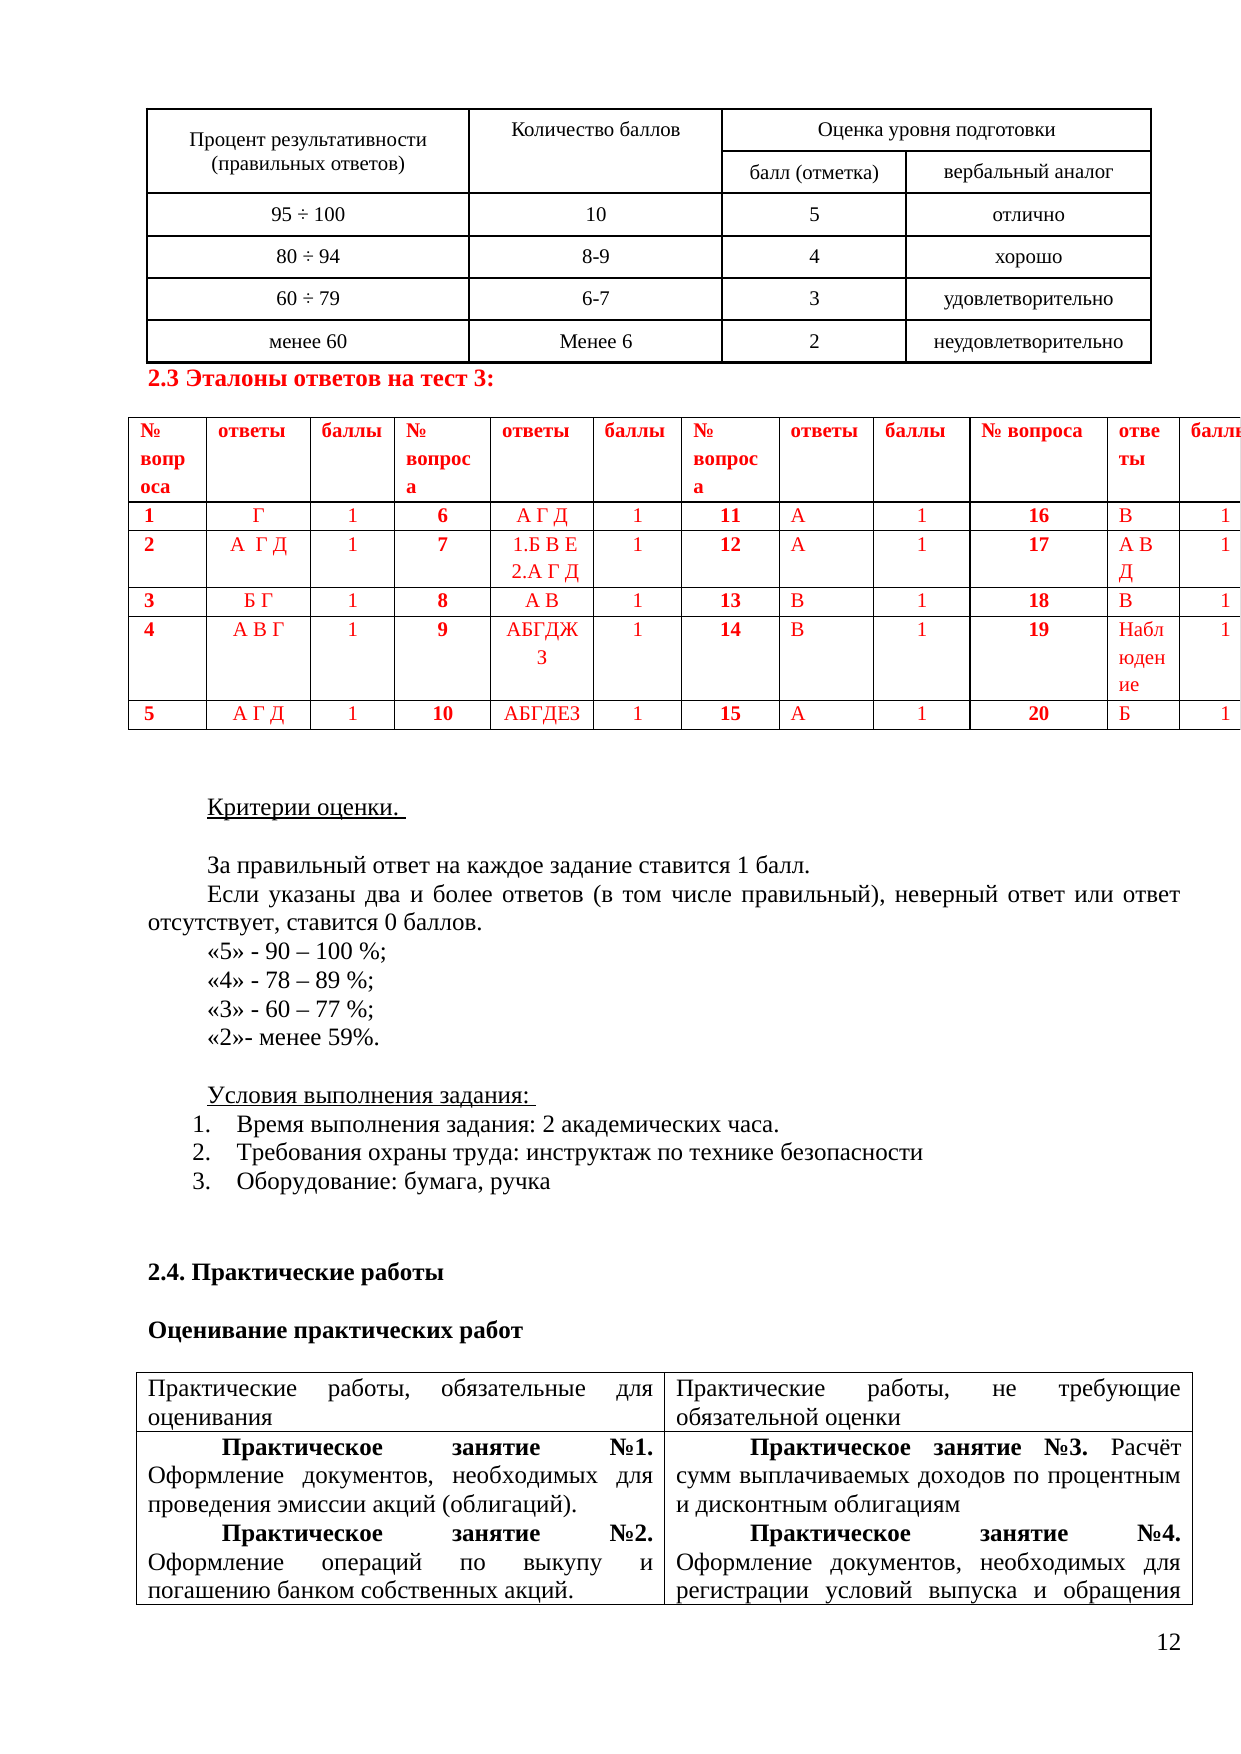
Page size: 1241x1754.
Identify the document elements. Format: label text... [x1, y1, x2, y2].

table_cell 1 [1180, 503, 1240, 530]
table_header баллы [874, 418, 969, 501]
table_cell АБГДЕЗ [491, 701, 593, 729]
table_cell А Г Д [491, 503, 593, 530]
table_cell 80 ÷ 94 [148, 237, 468, 277]
text «5» - 90 – 100 %; [148, 936, 1181, 965]
table_cell А В [491, 588, 593, 616]
table_header баллы [594, 418, 681, 501]
table_cell 1 [1180, 701, 1240, 729]
table_cell В [1108, 588, 1179, 616]
table_cell А [780, 531, 873, 587]
table_cell 4 [129, 617, 206, 700]
list Требования охраны труда: инструктаж по технике безопасности [192, 1137, 1181, 1166]
text Оценивание практических работ [148, 1315, 1181, 1343]
table_cell 1 [594, 617, 681, 700]
table_header Оценка уровня подготовки [723, 110, 1150, 150]
table_header Количество баллов [470, 110, 721, 192]
table_cell 17 [971, 531, 1107, 587]
table_cell удовлетворительно [907, 279, 1150, 319]
table_cell 3 [129, 588, 206, 616]
table_cell 14 [682, 617, 779, 700]
text «2»- менее 59%. [148, 1022, 1181, 1051]
table_cell 7 [395, 531, 490, 587]
table_cell 8-9 [470, 237, 721, 277]
table_header № вопроса [395, 418, 490, 501]
table_cell 60 ÷ 79 [148, 279, 468, 319]
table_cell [665, 1432, 1192, 1604]
table_cell А [780, 701, 873, 729]
table_cell 1 [594, 531, 681, 587]
text Если указаны два и более ответов (в том числе правильный), неверный ответ или ответ отсутствует, ставится 0 баллов. [148, 879, 1181, 936]
table_cell 8 [395, 588, 490, 616]
table_cell вербальный аналог [907, 152, 1150, 192]
table_cell 6-7 [470, 279, 721, 319]
table_cell 11 [682, 503, 779, 530]
table_header ответы [491, 418, 593, 501]
table_header Практические работы, не требующие обязательной оценки [665, 1373, 1192, 1431]
table_cell 1 [1180, 531, 1240, 587]
table_cell Наблюдение [1108, 617, 1179, 700]
table_cell 1 [1180, 617, 1240, 700]
table_cell А Г Д [207, 531, 310, 587]
text 2.3 Эталоны ответов на тест 3: [148, 117, 1181, 392]
table_cell 1 [874, 617, 969, 700]
table_cell 6 [395, 503, 490, 530]
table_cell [137, 1432, 664, 1604]
table_cell 15 [682, 701, 779, 729]
table_cell 1.Б В Е 2.А Г Д [491, 531, 593, 587]
table_cell 1 [1180, 588, 1240, 616]
table_cell Менее 6 [470, 321, 721, 361]
table_cell 1 [874, 588, 969, 616]
table_cell 95 ÷ 100 [148, 194, 468, 234]
table_cell 2 [129, 531, 206, 587]
table_cell 10 [395, 701, 490, 729]
table_cell 1 [311, 701, 394, 729]
table_cell неудовлетворительно [907, 321, 1150, 361]
table_cell 1 [129, 503, 206, 530]
table_header баллы [1180, 418, 1240, 501]
table_cell 4 [723, 237, 905, 277]
table_cell 10 [470, 194, 721, 234]
table_cell 1 [594, 503, 681, 530]
table_cell 1 [874, 701, 969, 729]
text Критерии оценки. [148, 792, 1181, 821]
table_cell 1 [311, 531, 394, 587]
table_cell 1 [874, 503, 969, 530]
table_cell 19 [971, 617, 1107, 700]
table_cell 3 [723, 279, 905, 319]
table_cell 1 [311, 588, 394, 616]
table_header ответы [1108, 418, 1179, 501]
table_cell отлично [907, 194, 1150, 234]
table_cell 1 [874, 531, 969, 587]
table_cell Б Г [207, 588, 310, 616]
table_cell 1 [594, 588, 681, 616]
table_cell менее 60 [148, 321, 468, 361]
table_cell 9 [395, 617, 490, 700]
table_header № вопроса [682, 418, 779, 501]
table_cell В [1108, 503, 1179, 530]
table_cell Г [207, 503, 310, 530]
table_cell 5 [723, 194, 905, 234]
table_header № вопроса [129, 418, 206, 501]
table_cell В [780, 588, 873, 616]
text За правильный ответ на каждое задание ставится 1 балл. [148, 850, 1181, 879]
list Время выполнения задания: 2 академических часа. [192, 1109, 1181, 1137]
text Условия выполнения задания: [148, 1080, 1181, 1109]
table_cell А [780, 503, 873, 530]
table_cell 1 [594, 701, 681, 729]
table_cell В [780, 617, 873, 700]
table_header № вопроса [971, 418, 1107, 501]
table_cell 12 [682, 531, 779, 587]
table_cell 1 [311, 503, 394, 530]
text 2.4. Практические работы [148, 1257, 1181, 1286]
table_header ответы [207, 418, 310, 501]
table_cell АБГДЖЗ [491, 617, 593, 700]
table_header баллы [311, 418, 394, 501]
table_cell 18 [971, 588, 1107, 616]
table_cell А Г Д [207, 701, 310, 729]
table_cell А В Г [207, 617, 310, 700]
table_cell Б [1108, 701, 1179, 729]
table_cell 5 [129, 701, 206, 729]
table_cell 13 [682, 588, 779, 616]
table_cell 2 [723, 321, 905, 361]
table_cell А В Д [1108, 531, 1179, 587]
text «3» - 60 – 77 %; [148, 994, 1181, 1022]
text «4» - 78 – 89 %; [148, 965, 1181, 994]
table_header ответы [780, 418, 873, 501]
table_cell хорошо [907, 237, 1150, 277]
table_cell 16 [971, 503, 1107, 530]
table_header Процент результативности (правильных ответов) [148, 110, 468, 192]
list Оборудование: бумага, ручка [192, 1166, 1181, 1195]
table_cell 20 [971, 701, 1107, 729]
table_cell 1 [311, 617, 394, 700]
table_header Практические работы, обязательные для оценивания [137, 1373, 664, 1431]
table_cell балл (отметка) [723, 152, 905, 192]
